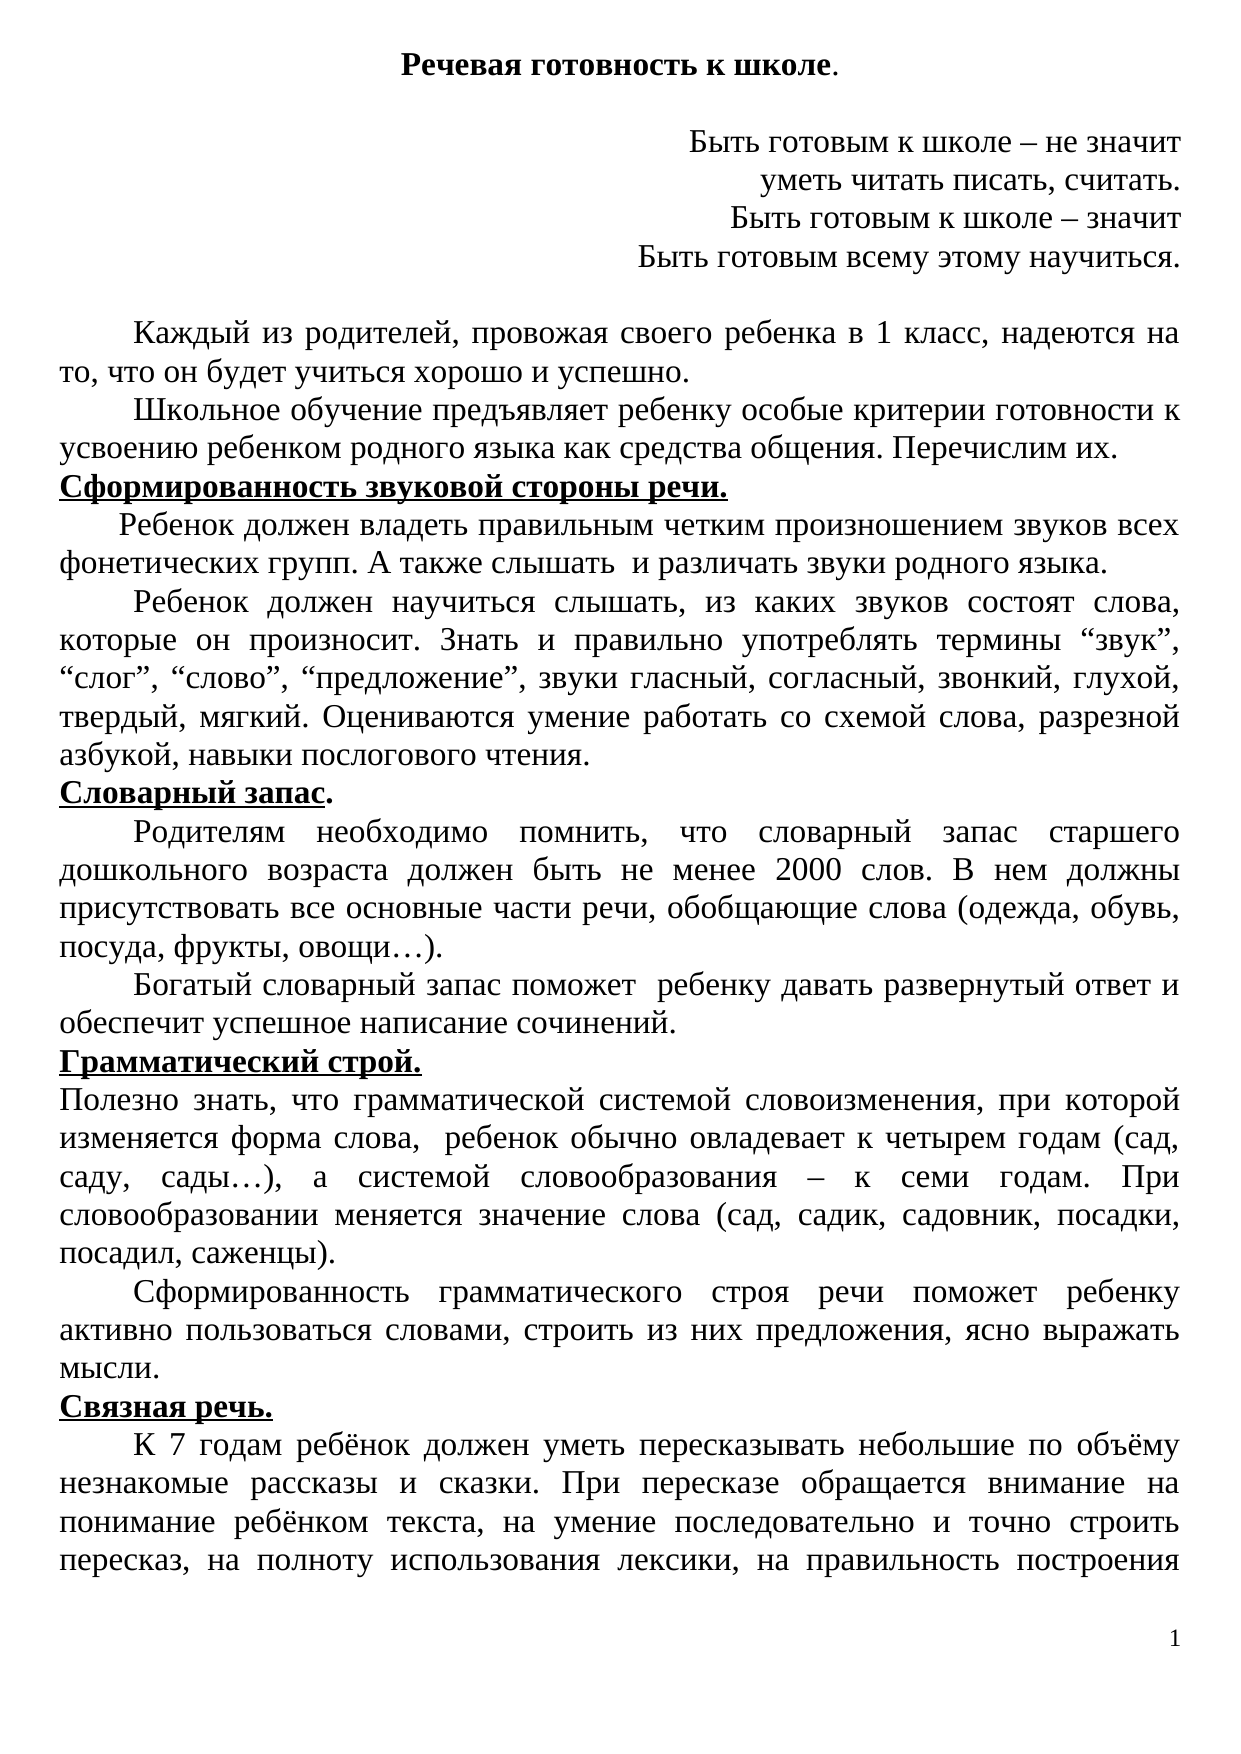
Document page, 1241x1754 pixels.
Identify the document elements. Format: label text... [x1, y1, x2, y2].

text Быть готовым к школе – не значит [59, 121, 1181, 159]
text Сформированность грамматического строя речи поможет ребенку активно пользоваться словами, строить из них предложения, ясно выражать мысли. [59, 1271, 1181, 1386]
text Словарный запас. [59, 773, 1181, 811]
text Связная речь. [59, 1386, 1181, 1424]
text Грамматический строй. [59, 1041, 1181, 1079]
text Полезно знать, что грамматической системой словоизменения, при которой изменяется форма слова, ребенок обычно овладевает к четырем годам (сад, саду, сады…), а системой словообразования – к семи годам. При словообразовании меняется значение слова (сад, садик, садовник, посадки, посадил, саженцы). [59, 1079, 1181, 1271]
text Ребенок должен владеть правильным четким произношением звуков всех фонетических групп. А также слышать и различать звуки родного языка. [59, 504, 1181, 581]
text Школьное обучение предъявляет ребенку особые критерии готовности к усвоению ребенком родного языка как средства общения. Перечислим их. [59, 389, 1181, 466]
text Ребенок должен научиться слышать, из каких звуков состоят слова, которые он произносит. Знать и правильно употреблять термины “звук”, “слог”, “слово”, “предложение”, звуки гласный, согласный, звонкий, глухой, твердый, мягкий. Оцениваются умение работать со схемой слова, разрезной азбукой, навыки послогового чтения. [59, 581, 1181, 773]
text Родителям необходимо помнить, что словарный запас старшего дошкольного возраста должен быть не менее 2000 слов. В нем должны присутствовать все основные части речи, обобщающие слова (одежда, обувь, посуда, фрукты, овощи…). [59, 811, 1181, 964]
text Каждый из родителей, провожая своего ребенка в 1 класс, надеются на то, что он будет учиться хорошо и успешно. [59, 313, 1181, 389]
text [59, 1424, 1181, 1578]
text уметь читать писать, считать. [59, 159, 1181, 198]
text Быть готовым к школе – значит [59, 198, 1181, 236]
text Сформированность звуковой стороны речи. [59, 466, 1181, 504]
text Богатый словарный запас поможет ребенку давать развернутый ответ и обеспечит успешное написание сочинений. [59, 964, 1181, 1041]
text Быть готовым всему этому научиться. [59, 236, 1181, 274]
text Речевая готовность к школе. [59, 44, 1181, 83]
